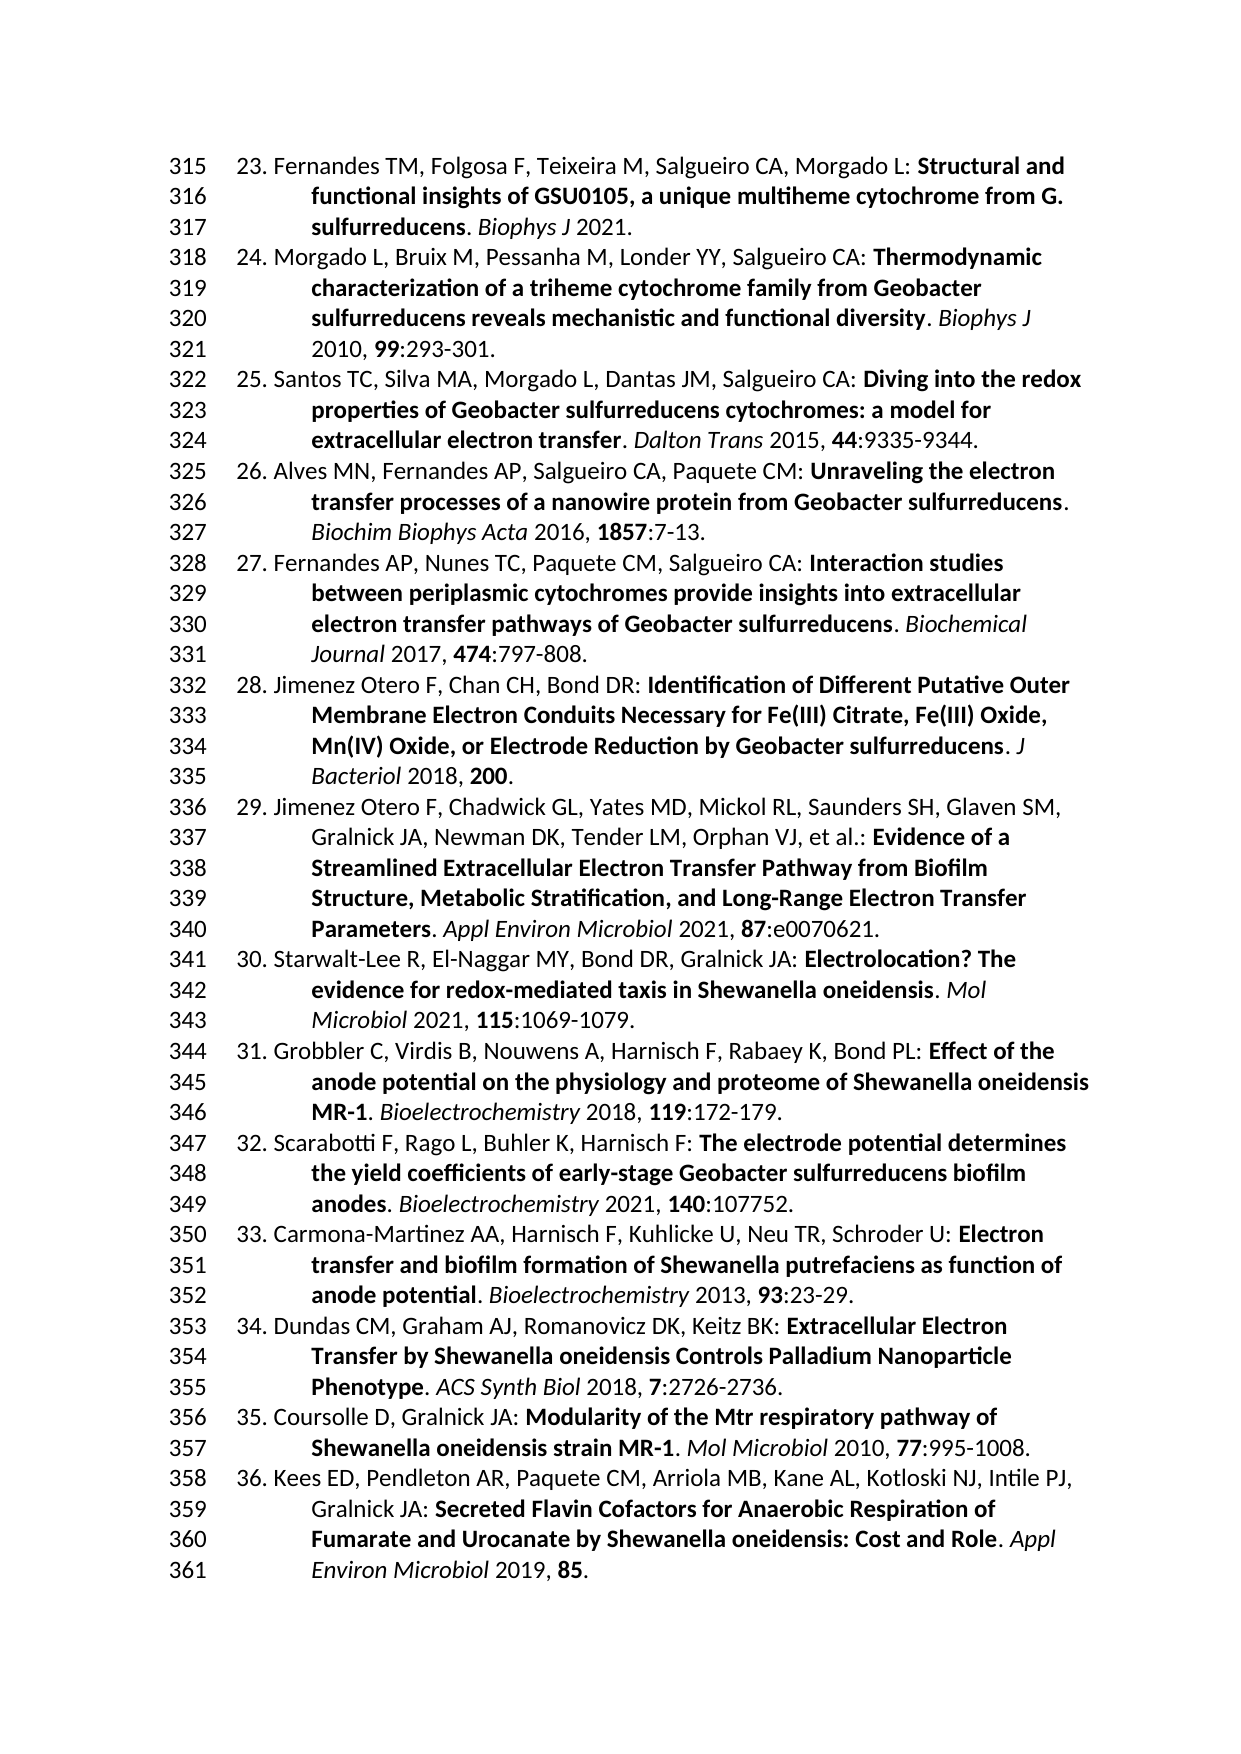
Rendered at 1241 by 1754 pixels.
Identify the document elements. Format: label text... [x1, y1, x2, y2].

text 26. Alves MN, Fernandes AP, Salgueiro CA, Paquete CM: Unraveling the electron transfer processes of a nanowire protein from Geobacter sulfurreducens. Biochim Biophys Acta 2016, 1857:7-13. [236, 455, 1090, 547]
text 28. Jimenez Otero F, Chan CH, Bond DR: Identification of Different Putative Outer Membrane Electron Conduits Necessary for Fe(III) Citrate, Fe(III) Oxide, Mn(IV) Oxide, or Electrode Reduction by Geobacter sulfurreducens. J Bacteriol 2018, 200. [236, 669, 1090, 791]
text 32. Scarabotti F, Rago L, Buhler K, Harnisch F: The electrode potential determines the yield coefficients of early-stage Geobacter sulfurreducens biofilm anodes. Bioelectrochemistry 2021, 140:107752. [236, 1127, 1090, 1218]
text 27. Fernandes AP, Nunes TC, Paquete CM, Salgueiro CA: Interaction studies between periplasmic cytochromes provide insights into extracellular electron transfer pathways of Geobacter sulfurreducens. Biochemical Journal 2017, 474:797-808. [236, 547, 1090, 669]
text 23. Fernandes TM, Folgosa F, Teixeira M, Salgueiro CA, Morgado L: Structural and functional insights of GSU0105, a unique multiheme cytochrome from G. sulfurreducens. Biophys J 2021. [236, 150, 1090, 242]
text 24. Morgado L, Bruix M, Pessanha M, Londer YY, Salgueiro CA: Thermodynamic characterization of a triheme cytochrome family from Geobacter sulfurreducens reveals mechanistic and functional diversity. Biophys J 2010, 99:293-301. [236, 242, 1090, 364]
text 35. Coursolle D, Gralnick JA: Modularity of the Mtr respiratory pathway of Shewanella oneidensis strain MR-1. Mol Microbiol 2010, 77:995-1008. [236, 1401, 1090, 1462]
text 33. Carmona-Martinez AA, Harnisch F, Kuhlicke U, Neu TR, Schroder U: Electron transfer and biofilm formation of Shewanella putrefaciens as function of anode potential. Bioelectrochemistry 2013, 93:23-29. [236, 1218, 1090, 1310]
text 30. Starwalt-Lee R, El-Naggar MY, Bond DR, Gralnick JA: Electrolocation? The evidence for redox-mediated taxis in Shewanella oneidensis. Mol Microbiol 2021, 115:1069-1079. [236, 943, 1090, 1035]
text 29. Jimenez Otero F, Chadwick GL, Yates MD, Mickol RL, Saunders SH, Glaven SM, Gralnick JA, Newman DK, Tender LM, Orphan VJ, et al.: Evidence of a Streamlined Extracellular Electron Transfer Pathway from Biofilm Structure, Metabolic Stratification, and Long-Range Electron Transfer Parameters. Appl Environ Microbiol 2021, 87:e0070621. [236, 791, 1090, 943]
text 36. Kees ED, Pendleton AR, Paquete CM, Arriola MB, Kane AL, Kotloski NJ, Intile PJ, Gralnick JA: Secreted Flavin Cofactors for Anaerobic Respiration of Fumarate and Urocanate by Shewanella oneidensis: Cost and Role. Appl Environ Microbiol 2019, 85. [236, 1462, 1090, 1584]
text 25. Santos TC, Silva MA, Morgado L, Dantas JM, Salgueiro CA: Diving into the redox properties of Geobacter sulfurreducens cytochromes: a model for extracellular electron transfer. Dalton Trans 2015, 44:9335-9344. [236, 364, 1090, 455]
text 34. Dundas CM, Graham AJ, Romanovicz DK, Keitz BK: Extracellular Electron Transfer by Shewanella oneidensis Controls Palladium Nanoparticle Phenotype. ACS Synth Biol 2018, 7:2726-2736. [236, 1310, 1090, 1401]
text 31. Grobbler C, Virdis B, Nouwens A, Harnisch F, Rabaey K, Bond PL: Effect of the anode potential on the physiology and proteome of Shewanella oneidensis MR-1. Bioelectrochemistry 2018, 119:172-179. [236, 1035, 1090, 1127]
